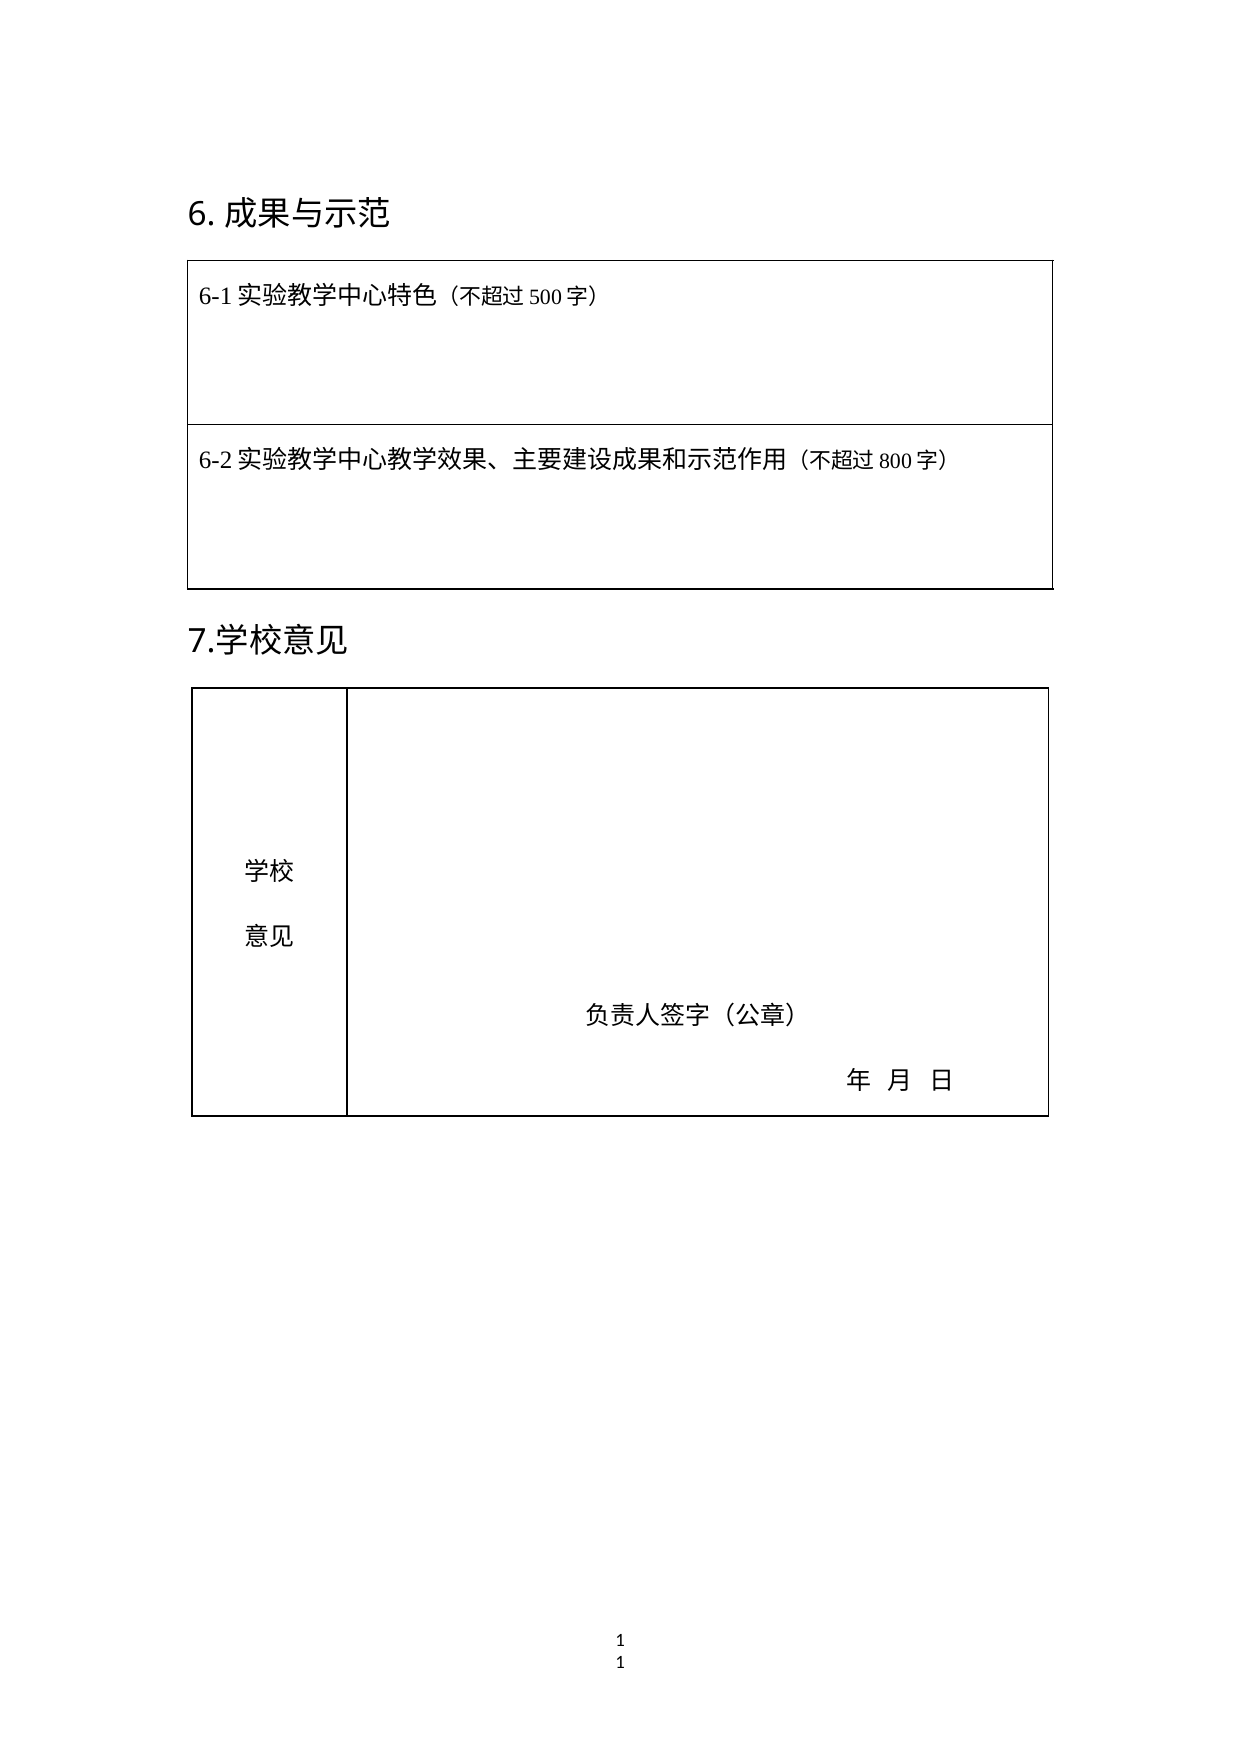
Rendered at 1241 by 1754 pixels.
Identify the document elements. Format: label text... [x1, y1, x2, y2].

text 7.学校意见 [187, 606, 1053, 671]
text 6. 成果与示范 [187, 178, 1053, 243]
table_cell 6-2实验教学中心教学效果、主要建设成果和示范作用（不超过800字） [188, 425, 1052, 588]
table_header 学校 意见 [193, 689, 346, 1115]
table_header 6-1实验教学中心特色（不超过500字） [188, 261, 1052, 424]
table_header 负责人签字（公章） 年 月 日 [348, 689, 1048, 1115]
